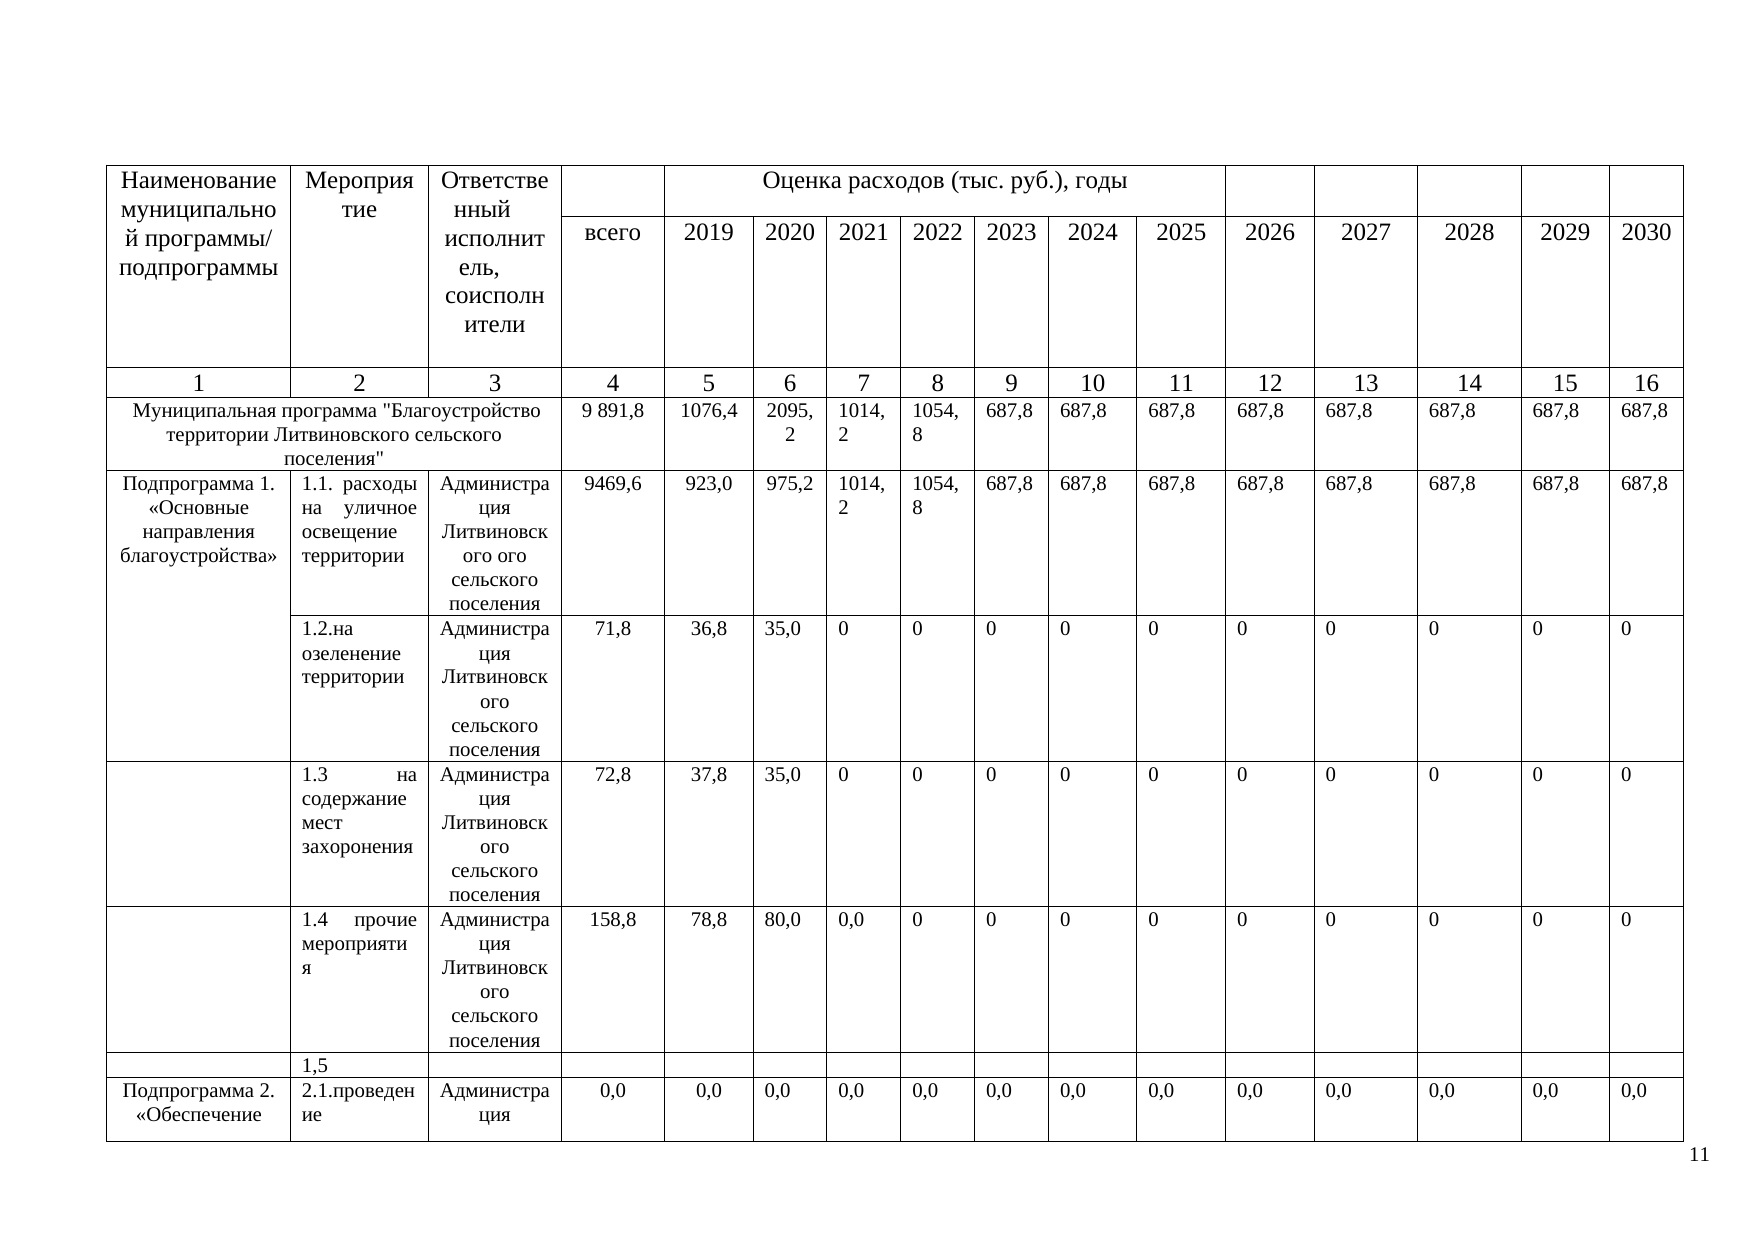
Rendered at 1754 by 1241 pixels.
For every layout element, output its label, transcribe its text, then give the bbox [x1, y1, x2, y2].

table_cell 1.4 прочие мероприятия [291, 907, 428, 1052]
table_cell 1054,8 [901, 471, 974, 615]
table_header [1610, 166, 1683, 216]
table_cell [754, 1053, 826, 1077]
table_cell 0 [1315, 616, 1417, 761]
table_cell 2029 [1522, 217, 1609, 367]
table_cell 0 [975, 907, 1048, 1052]
table_cell 1,5 [291, 1053, 428, 1077]
table_cell [1610, 1053, 1683, 1077]
table_cell 0 [1137, 616, 1225, 761]
table_cell 687,8 [1418, 471, 1521, 615]
table_cell 0 [1049, 762, 1136, 906]
table_cell 0 [1226, 616, 1314, 761]
table_cell 1054,8 [901, 398, 974, 470]
table_cell 0 [1049, 616, 1136, 761]
table_cell 0,0 [1522, 1078, 1609, 1141]
table_header [1522, 166, 1609, 216]
table_cell Администрация Литвиновского сельского поселения [429, 616, 561, 761]
table_cell 687,8 [1418, 398, 1521, 470]
table_cell 687,8 [1137, 471, 1225, 615]
table_cell [107, 1053, 290, 1077]
table_cell 687,8 [975, 471, 1048, 615]
table_cell 0 [1522, 616, 1609, 761]
table_cell 0 [901, 907, 974, 1052]
table_cell 0 [1522, 907, 1609, 1052]
table_cell 687,8 [1610, 398, 1683, 470]
table_cell [562, 1053, 664, 1077]
table_cell 0,0 [901, 1078, 974, 1141]
table_cell 9469,6 [562, 471, 664, 615]
table_cell 36,8 [665, 616, 753, 761]
table_cell 975,2 [754, 471, 826, 615]
table_cell 1.3 на содержание мест захоронения [291, 762, 428, 906]
table_header [562, 166, 664, 216]
table_cell [1049, 1053, 1136, 1077]
table_cell 687,8 [1226, 471, 1314, 615]
table_cell 0,0 [754, 1078, 826, 1141]
table_cell [1137, 1053, 1225, 1077]
table_cell 2019 [665, 217, 753, 367]
table_cell 8 [901, 368, 974, 397]
table_cell 158,8 [562, 907, 664, 1052]
table_cell 0 [1610, 616, 1683, 761]
table_cell Администрация Литвиновского ого сельского поселения [429, 471, 561, 615]
table_cell [1522, 1053, 1609, 1077]
table_cell всего [562, 217, 664, 367]
table_cell 80,0 [754, 907, 826, 1052]
table_cell 0,0 [1315, 1078, 1417, 1141]
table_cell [291, 1078, 428, 1141]
table_cell 4 [562, 368, 664, 397]
table_cell 0 [827, 762, 900, 906]
table_cell 2025 [1137, 217, 1225, 367]
table_cell 0 [827, 616, 900, 761]
table_cell 1.1. расходы на уличное освещение территории [291, 471, 428, 615]
table_cell 1014,2 [827, 398, 900, 470]
table_cell 0 [1226, 762, 1314, 906]
table_cell 12 [1226, 368, 1314, 397]
table_cell 0,0 [827, 907, 900, 1052]
table_cell [975, 1053, 1048, 1077]
table_cell 7 [827, 368, 900, 397]
table_cell 0 [1049, 907, 1136, 1052]
table_cell 0 [975, 616, 1048, 761]
table_cell [1226, 1053, 1314, 1077]
table_cell 0 [1137, 762, 1225, 906]
table_cell 0,0 [1049, 1078, 1136, 1141]
table_cell 687,8 [1049, 471, 1136, 615]
table_cell 0 [975, 762, 1048, 906]
table_cell 0 [901, 762, 974, 906]
table_cell [665, 1053, 753, 1077]
table_cell 0 [1522, 762, 1609, 906]
table_cell 687,8 [1610, 471, 1683, 615]
table_cell 0 [1418, 907, 1521, 1052]
table_cell 2095,2 [754, 398, 826, 470]
table_cell 13 [1315, 368, 1417, 397]
table_cell 687,8 [1522, 398, 1609, 470]
table_cell [107, 907, 290, 1052]
table_cell 687,8 [1226, 398, 1314, 470]
table_cell 2 [291, 368, 428, 397]
table_cell 687,8 [1315, 471, 1417, 615]
table_cell [827, 1053, 900, 1077]
table_cell 0,0 [1418, 1078, 1521, 1141]
table_cell 2023 [975, 217, 1048, 367]
table_cell 2028 [1418, 217, 1521, 367]
table_cell 37,8 [665, 762, 753, 906]
table_cell 2026 [1226, 217, 1314, 367]
table_cell 687,8 [1315, 398, 1417, 470]
table_cell 2024 [1049, 217, 1136, 367]
table_cell 0,0 [562, 1078, 664, 1141]
table_cell 1 [107, 368, 290, 397]
table_cell 0,0 [827, 1078, 900, 1141]
table_cell 14 [1418, 368, 1521, 397]
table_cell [429, 1078, 561, 1141]
table_cell 0,0 [1610, 1078, 1683, 1141]
table_cell 11 [1137, 368, 1225, 397]
table_cell 35,0 [754, 762, 826, 906]
table_cell 0,0 [1137, 1078, 1225, 1141]
table_cell 2021 [827, 217, 900, 367]
table_cell 687,8 [1137, 398, 1225, 470]
table_cell 0,0 [975, 1078, 1048, 1141]
table_cell 9 891,8 [562, 398, 664, 470]
table_cell 1014,2 [827, 471, 900, 615]
table_cell 78,8 [665, 907, 753, 1052]
table_cell 1076,4 [665, 398, 753, 470]
table_cell 2022 [901, 217, 974, 367]
table_cell 1.2.на озеленение территории [291, 616, 428, 761]
table_cell 15 [1522, 368, 1609, 397]
table_cell 0 [1226, 907, 1314, 1052]
table_cell [1418, 1053, 1521, 1077]
table_cell 2027 [1315, 217, 1417, 367]
table_header [1418, 166, 1521, 216]
table_cell 0 [1418, 762, 1521, 906]
table_header Оценка расходов (тыс. руб.), годы [665, 166, 1225, 216]
table_cell Администрация Литвиновского сельского поселения [429, 907, 561, 1052]
table_cell Администрация Литвиновского сельского поселения [429, 762, 561, 906]
table_cell 0 [901, 616, 974, 761]
table_cell 0 [1315, 762, 1417, 906]
table_cell [901, 1053, 974, 1077]
table_header Мероприятие [291, 166, 428, 367]
table_cell 687,8 [975, 398, 1048, 470]
table_cell 687,8 [1049, 398, 1136, 470]
table_cell Подпрограмма 1. «Основные направления благоустройства» [107, 471, 290, 761]
table_header Ответственный исполнитель, соисполнители [429, 166, 561, 367]
table_cell 0 [1315, 907, 1417, 1052]
table_cell 5 [665, 368, 753, 397]
table_header [1315, 166, 1417, 216]
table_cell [107, 1078, 290, 1141]
table_cell 0 [1137, 907, 1225, 1052]
table_header Наименование муниципальной программы/ подпрограммы [107, 166, 290, 367]
table_cell 72,8 [562, 762, 664, 906]
table_header [1226, 166, 1314, 216]
table_cell 3 [429, 368, 561, 397]
table_cell 687,8 [1522, 471, 1609, 615]
table_cell [429, 1053, 561, 1077]
table_cell [107, 762, 290, 906]
table_cell 71,8 [562, 616, 664, 761]
table_cell 2020 [754, 217, 826, 367]
table_cell 6 [754, 368, 826, 397]
table_cell 9 [975, 368, 1048, 397]
table_cell Муниципальная программа "Благоустройство территории Литвиновского сельского поселения" [107, 398, 561, 470]
table_cell 0 [1418, 616, 1521, 761]
table_cell 35,0 [754, 616, 826, 761]
table_cell 10 [1049, 368, 1136, 397]
table_cell 0 [1610, 907, 1683, 1052]
table_cell 0,0 [1226, 1078, 1314, 1141]
table_cell 16 [1610, 368, 1683, 397]
table_cell 923,0 [665, 471, 753, 615]
table_cell 2030 [1610, 217, 1683, 367]
table_cell 0 [1610, 762, 1683, 906]
table_cell 0,0 [665, 1078, 753, 1141]
table_cell [1315, 1053, 1417, 1077]
